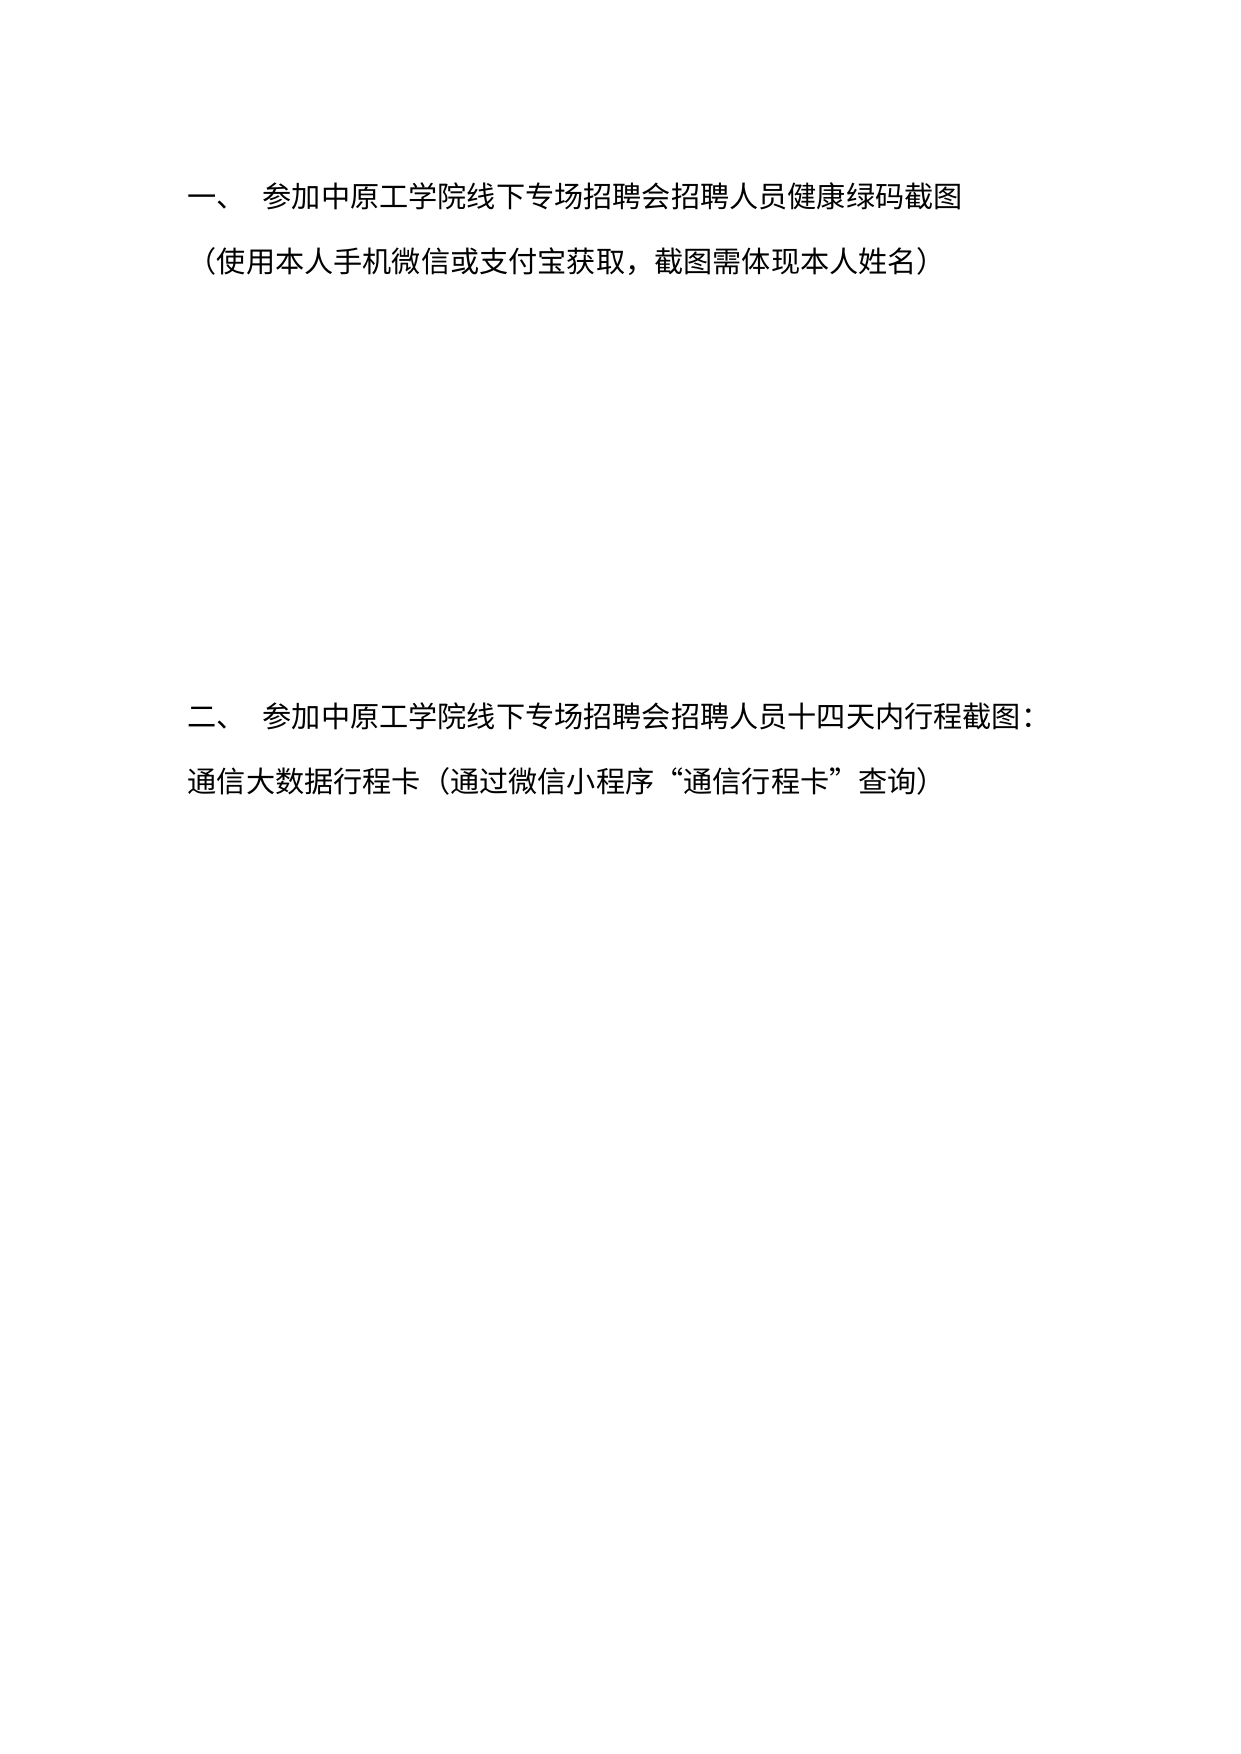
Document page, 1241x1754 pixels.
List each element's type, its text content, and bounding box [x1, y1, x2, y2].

text （使用本人手机微信或支付宝获取，截图需体现本人姓名） [187, 227, 1053, 292]
list 参加中原工学院线下专场招聘会招聘人员健康绿码截图 [187, 162, 1053, 227]
text 通信大数据行程卡（通过微信小程序“通信行程卡”查询） [187, 747, 1053, 812]
list 参加中原工学院线下专场招聘会招聘人员十四天内行程截图： [187, 682, 1053, 747]
